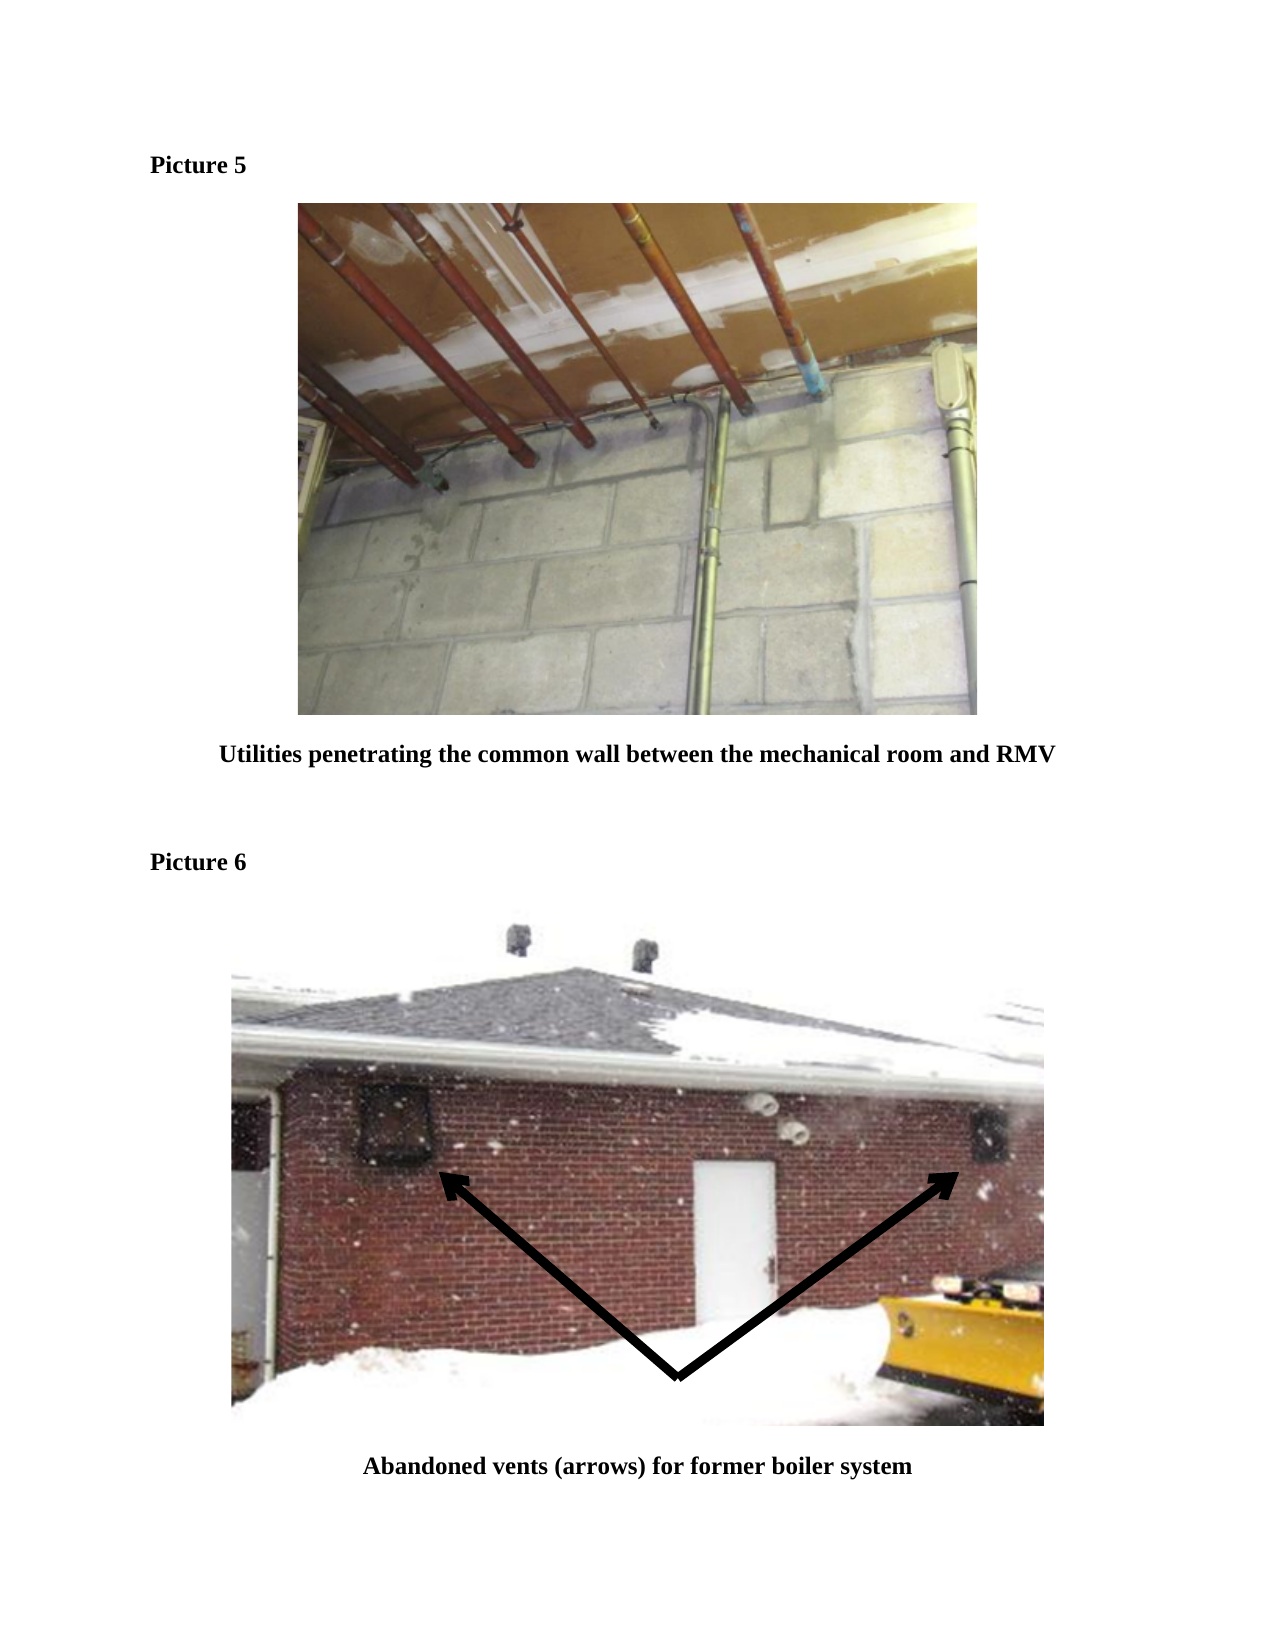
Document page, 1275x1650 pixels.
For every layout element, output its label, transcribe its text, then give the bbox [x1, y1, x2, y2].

text Picture 6 [150, 847, 1125, 876]
text Abandoned vents (arrows) for former boiler system [150, 1451, 1125, 1480]
picture [231, 901, 1044, 1426]
text Utilities penetrating the common wall between the mechanical room and RMV [150, 739, 1125, 768]
picture [297, 203, 978, 715]
text Picture 5 [150, 150, 1125, 179]
